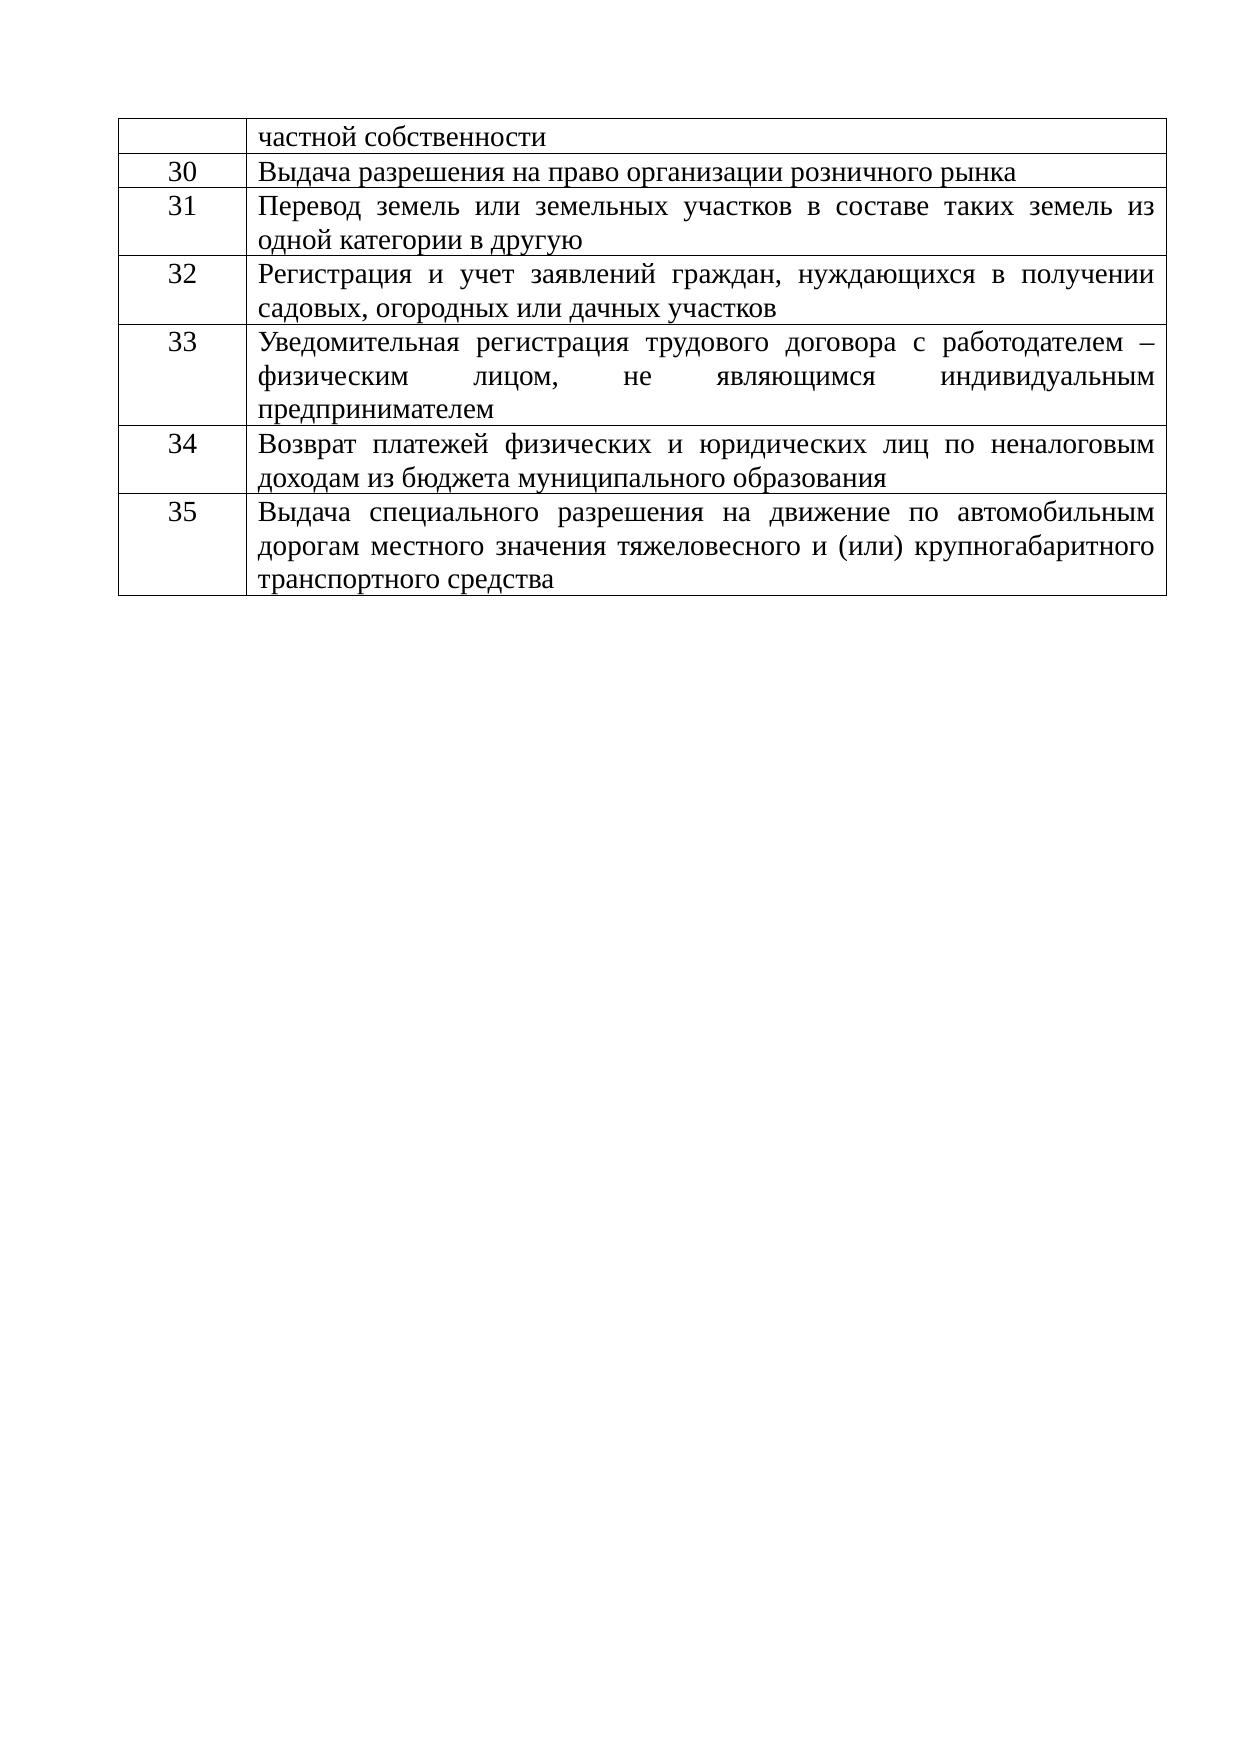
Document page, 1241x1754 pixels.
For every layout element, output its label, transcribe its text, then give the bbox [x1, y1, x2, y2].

table_cell 35 [119, 494, 246, 595]
table_cell Перевод земель или земельных участков в составе таких земель из одной категории в другую [247, 188, 1166, 255]
table_cell 30 [119, 154, 246, 187]
table_cell 31 [119, 188, 246, 255]
table_cell 29 [119, 119, 246, 153]
table_cell 34 [119, 426, 246, 493]
table_cell Уведомительная регистрация трудового договора с работодателем – физическим лицом, не являющимся индивидуальным предпринимателем [247, 325, 1166, 425]
table_cell Выдача специального разрешения на движение по автомобильным дорогам местного значения тяжеловесного и (или) крупногабаритного транспортного средства [247, 494, 1166, 595]
table_cell 33 [119, 325, 246, 425]
table_cell Возврат платежей физических и юридических лиц по неналоговым доходам из бюджета муниципального образования [247, 426, 1166, 493]
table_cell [247, 119, 1166, 153]
table_cell Выдача разрешения на право организации розничного рынка [247, 154, 1166, 187]
table_cell 32 [119, 256, 246, 323]
table_cell Регистрация и учет заявлений граждан, нуждающихся в получении садовых, огородных или дачных участков [247, 256, 1166, 323]
